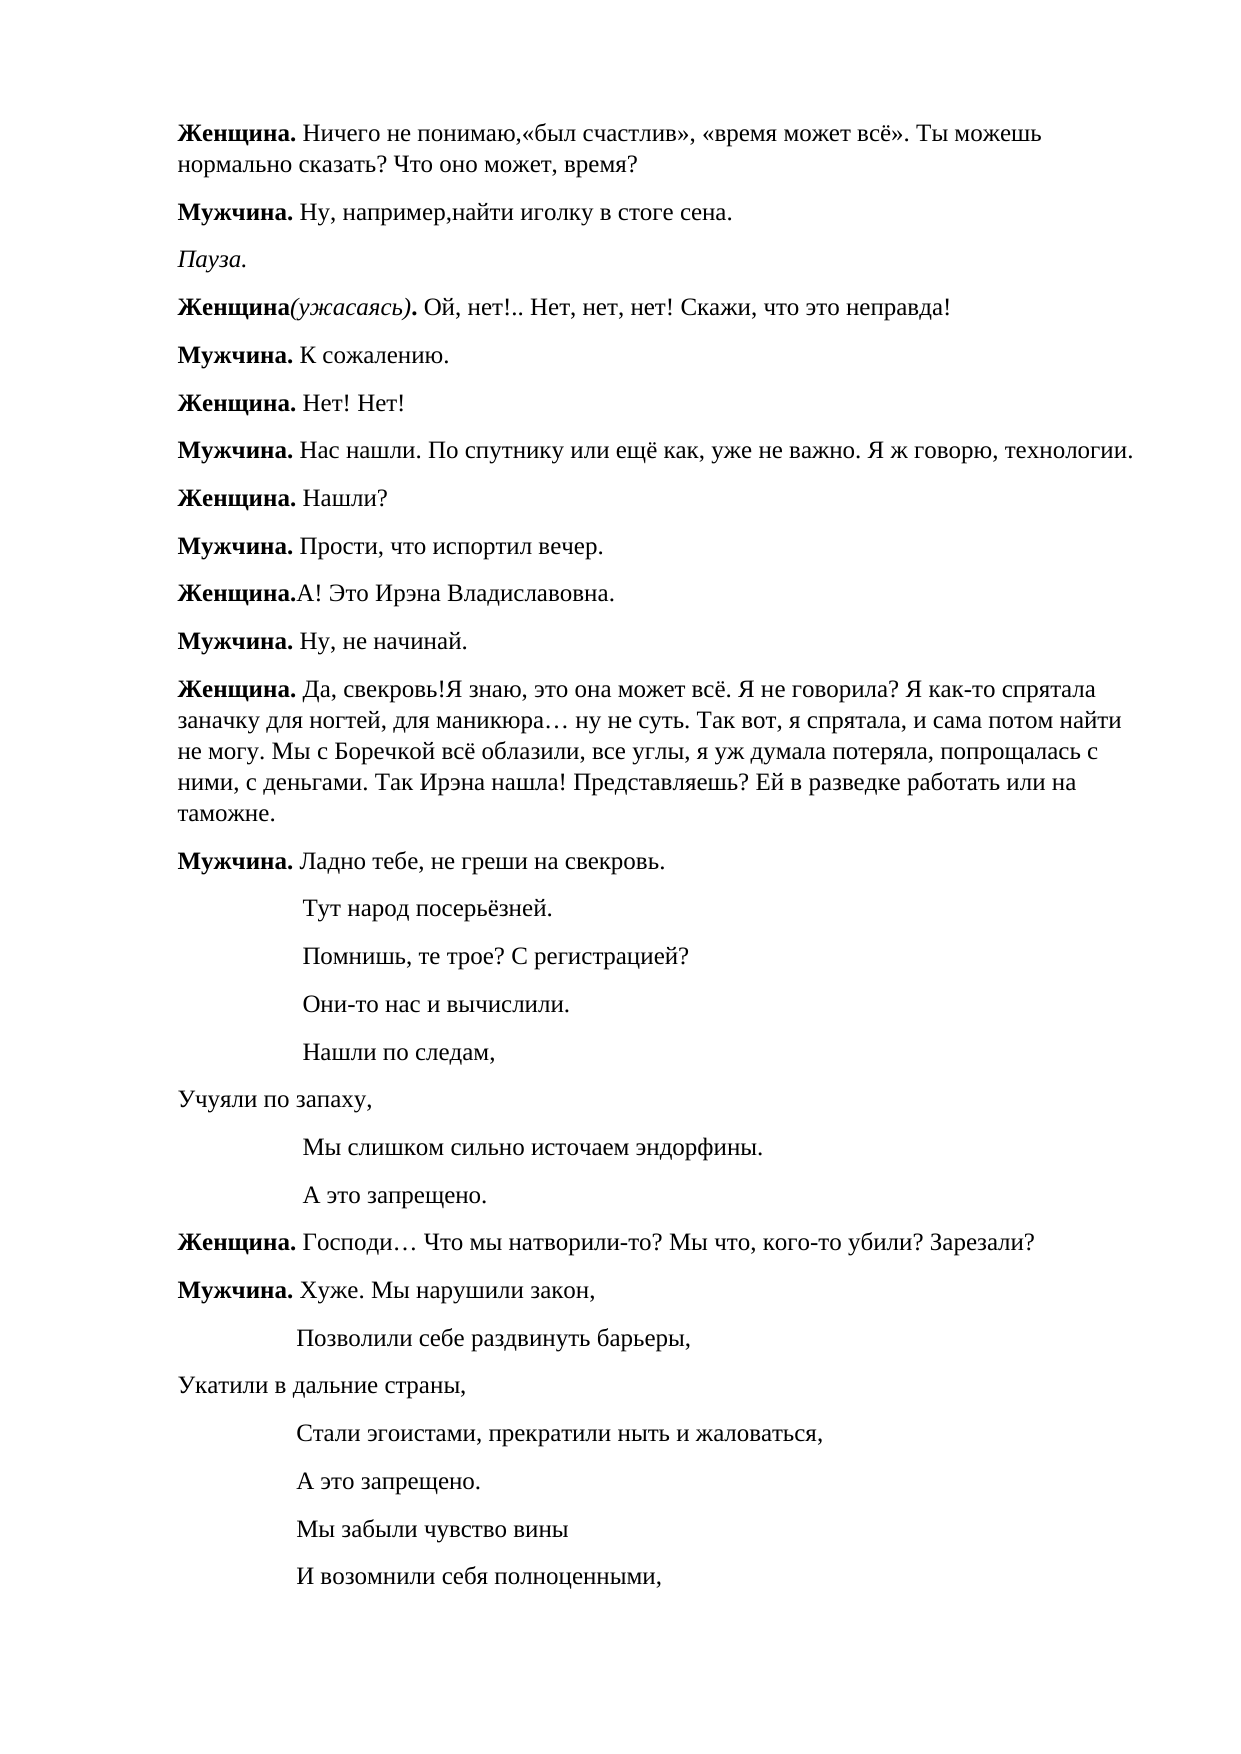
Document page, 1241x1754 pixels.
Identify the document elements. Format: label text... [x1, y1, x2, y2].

text Женщина. Нашли? [177, 483, 1152, 512]
text Нашли по следам, [177, 1037, 1152, 1065]
text Мужчина. Ладно тебе, не греши на свекровь. [177, 846, 1152, 874]
text Женщина. Нет! Нет! [177, 388, 1152, 416]
text Помнишь, те трое? С регистрацией? [177, 941, 1152, 970]
text Мы слишком сильно источаем эндорфины. [177, 1132, 1152, 1161]
text А это запрещено. [177, 1466, 1152, 1495]
text Они-то нас и вычислили. [177, 989, 1152, 1018]
text Пауза. [177, 244, 1152, 273]
text А это запрещено. [177, 1180, 1152, 1208]
text Женщина. Ничего не понимаю,«был счастлив», «время может всё». Ты можешь нормально сказать? Что оно может, время? [177, 118, 1152, 178]
text Женщина. Господи… Что мы натворили-то? Мы что, кого-то убили? Зарезали? [177, 1227, 1152, 1256]
text Стали эгоистами, прекратили ныть и жаловаться, [177, 1418, 1152, 1447]
text Тут народ посерьёзней. [177, 893, 1152, 922]
text Мы забыли чувство вины [177, 1514, 1152, 1542]
text Мужчина. Ну, например,найти иголку в стоге сена. [177, 197, 1152, 226]
text И возомнили себя полноценными, [177, 1561, 1152, 1590]
text Укатили в дальние страны, [177, 1371, 1152, 1399]
text Мужчина. Ну, не начинай. [177, 626, 1152, 655]
text Позволили себе раздвинуть барьеры, [177, 1323, 1152, 1352]
text Женщина. Да, свекровь!Я знаю, это она может всё. Я не говорила? Я как-то спрятала заначку для ногтей, для маникюра… ну не суть. Так вот, я спрятала, и сама потом найти не могу. Мы с Боречкой всё облазили, все углы, я уж думала потеряла, попрощалась с ними, с деньгами. Так Ирэна нашла! Представляешь? Ей в разведке работать или на таможне. [177, 674, 1152, 827]
text Мужчина. К сожалению. [177, 340, 1152, 369]
text Мужчина. Прости, что испортил вечер. [177, 531, 1152, 559]
text Мужчина. Нас нашли. По спутнику или ещё как, уже не важно. Я ж говорю, технологии. [177, 435, 1152, 464]
text Мужчина. Хуже. Мы нарушили закон, [177, 1275, 1152, 1304]
text Женщина(ужасаясь). Ой, нет!.. Нет, нет, нет! Скажи, что это неправда! [177, 292, 1152, 321]
text Женщина.А! Это Ирэна Владиславовна. [177, 578, 1152, 607]
text Учуяли по запаху, [177, 1084, 1152, 1113]
